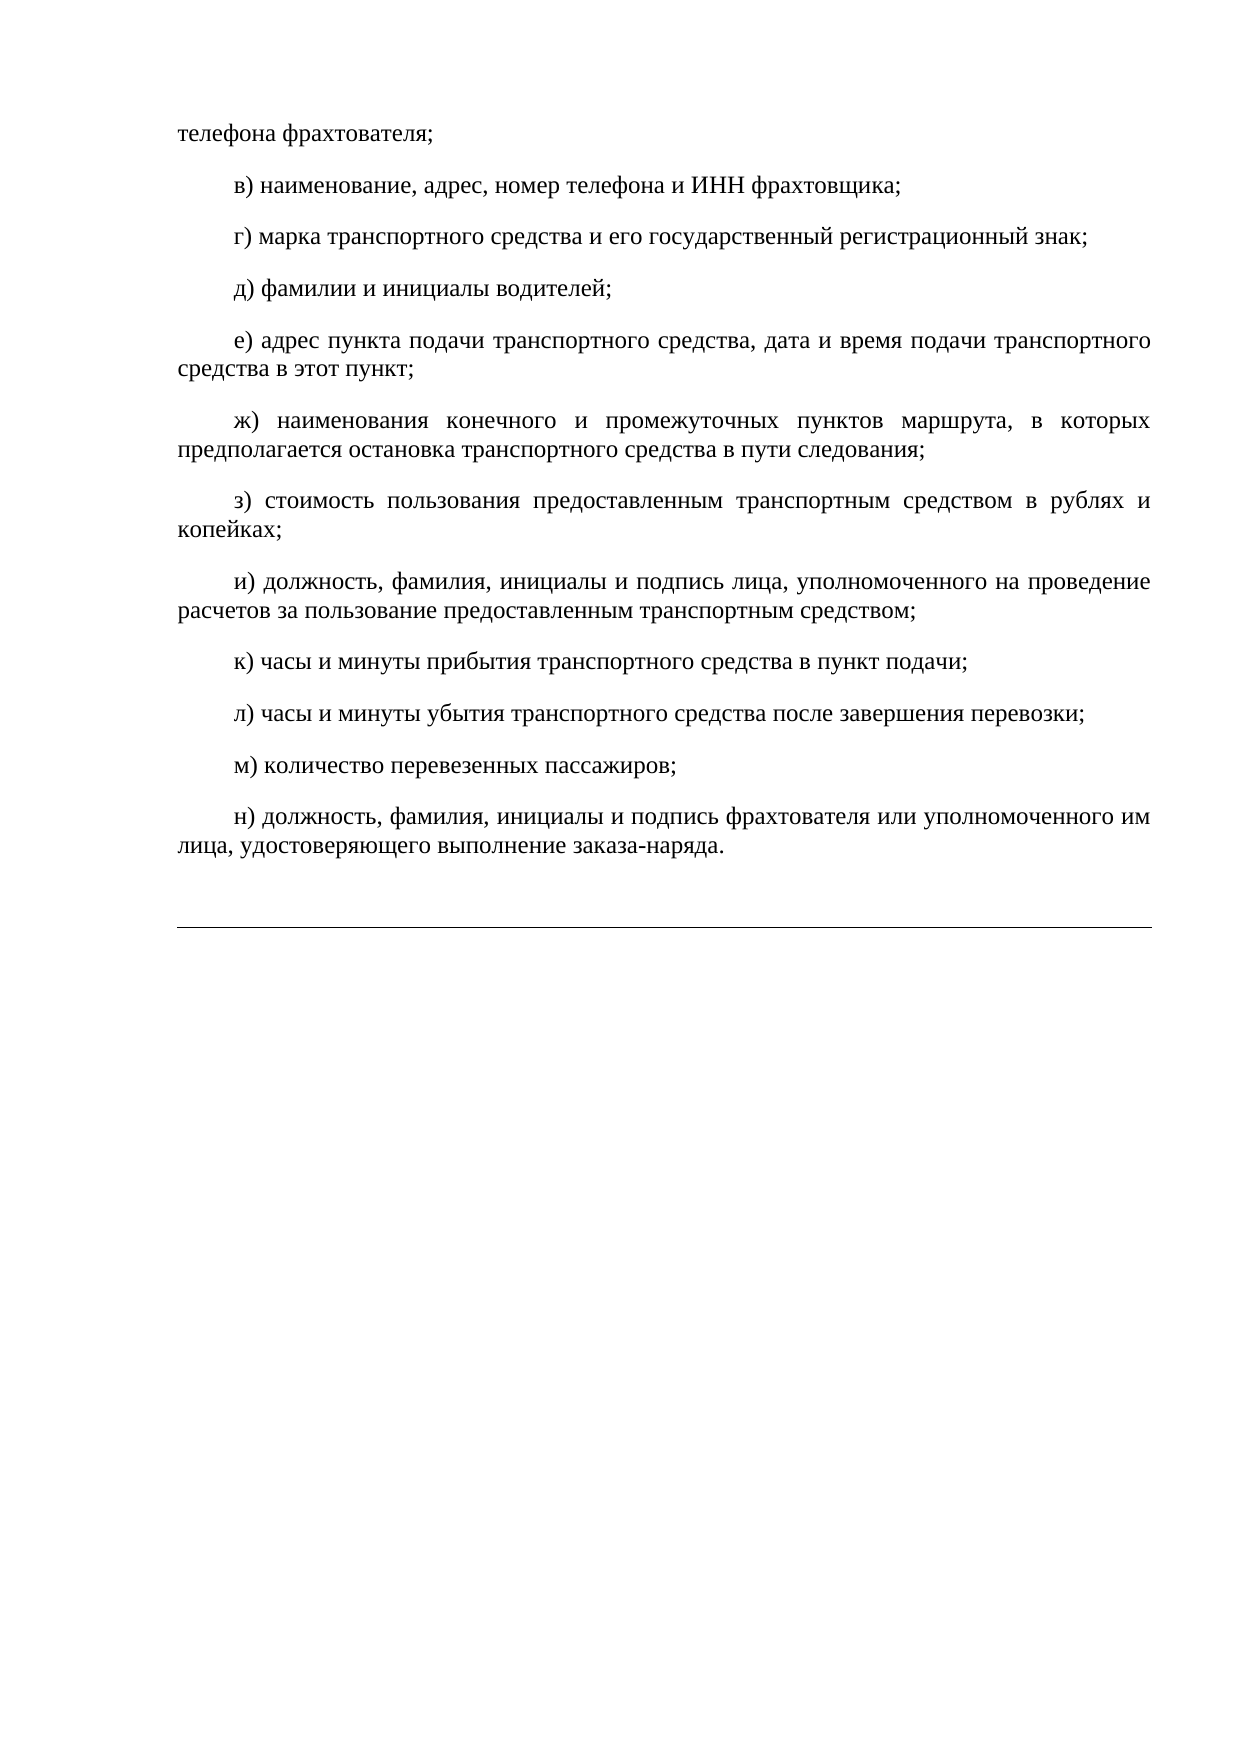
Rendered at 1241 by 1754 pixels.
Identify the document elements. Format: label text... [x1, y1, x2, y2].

text л) часы и минуты убытия транспортного средства после завершения перевозки; [177, 698, 1152, 727]
text м) количество перевезенных пассажиров; [177, 750, 1152, 778]
text г) марка транспортного средства и его государственный регистрационный знак; [177, 221, 1152, 250]
text к) часы и минуты прибытия транспортного средства в пункт подачи; [177, 646, 1152, 675]
text и) должность, фамилия, инициалы и подпись лица, уполномоченного на проведение расчетов за пользование предоставленным транспортным средством; [177, 566, 1152, 623]
text в) наименование, адрес, номер телефона и ИНН фрахтовщика; [177, 170, 1152, 198]
text з) стоимость пользования предоставленным транспортным средством в рублях и копейках; [177, 486, 1152, 543]
text ж) наименования конечного и промежуточных пунктов маршрута, в которых предполагается остановка транспортного средства в пути следования; [177, 405, 1152, 463]
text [177, 118, 1152, 147]
text е) адрес пункта подачи транспортного средства, дата и время подачи транспортного средства в этот пункт; [177, 325, 1152, 382]
text д) фамилии и инициалы водителей; [177, 273, 1152, 302]
text н) должность, фамилия, инициалы и подпись фрахтователя или уполномоченного им лица, удостоверяющего выполнение заказа-наряда. [177, 801, 1152, 859]
